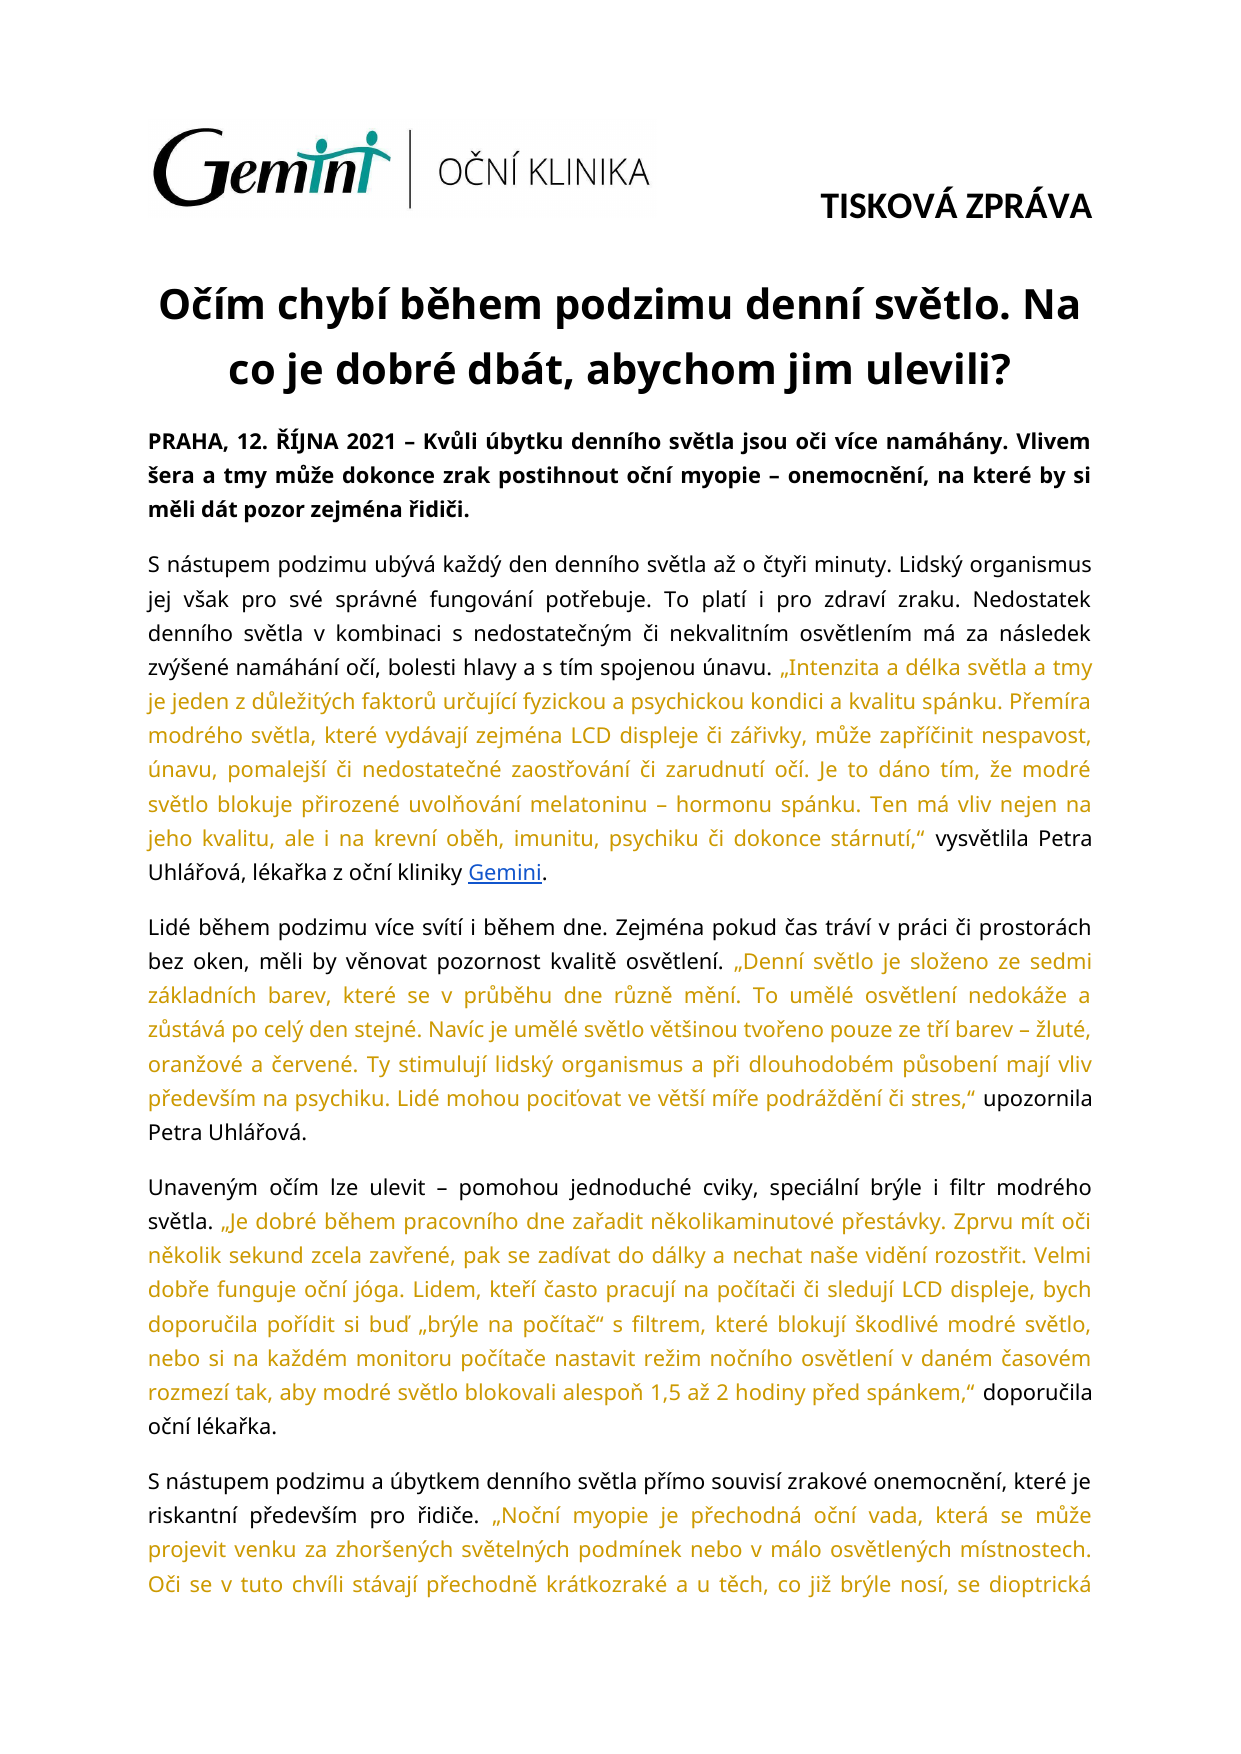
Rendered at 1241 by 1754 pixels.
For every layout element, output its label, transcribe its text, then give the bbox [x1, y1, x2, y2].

text PRAHA, 12. ŘÍJNA 2021 – Kvůli úbytku denního světla jsou oči více namáhány. Vlivem šera a tmy může dokonce zrak postihnout oční myopie – onemocnění, na které by si měli dát pozor zejména řidiči. [148, 426, 1093, 524]
text Unaveným očím lze ulevit – pomohou jednoduché cviky, speciální brýle i filtr modrého světla. „Je dobré během pracovního dne zařadit několikaminutové přestávky. Zprvu mít oči několik sekund zcela zavřené, pak se zadívat do dálky a nechat naše vidění rozostřit. Velmi dobře funguje oční jóga. Lidem, kteří často pracují na počítači či sledují LCD displeje, bych doporučila pořídit si buď „brýle na počítač“ s filtrem, které blokují škodlivé modré světlo, nebo si na každém monitoru počítače nastavit režim nočního osvětlení v daném časovém rozmezí tak, aby modré světlo blokovali alespoň 1,5 až 2 hodiny před spánkem,“ doporučila oční lékařka. [148, 1172, 1093, 1441]
text S nástupem podzimu ubývá každý den denního světla až o čtyři minuty. Lidský organismus jej však pro své správné fungování potřebuje. To platí i pro zdraví zraku. Nedostatek denního světla v kombinaci s nedostatečným či nekvalitním osvětlením má za následek zvýšené namáhání očí, bolesti hlavy a s tím spojenou únavu. „Intenzita a délka světla a tmy je jeden z důležitých faktorů určující fyzickou a psychickou kondici a kvalitu spánku. Přemíra modrého světla, které vydávají zejména LCD displeje či zářivky, může zapříčinit nespavost, únavu, pomalejší či nedostatečné zaostřování či zarudnutí očí. Je to dáno tím, že modré světlo blokuje přirozené uvolňování melatoninu – hormonu spánku. Ten má vliv nejen na jeho kvalitu, ale i na krevní oběh, imunitu, psychiku či dokonce stárnutí,“ vysvětlila Petra Uhlářová, lékařka z oční kliniky Gemini. [148, 549, 1093, 887]
text Lidé během podzimu více svítí i během dne. Zejména pokud čas tráví v práci či prostorách bez oken, měli by věnovat pozornost kvalitě osvětlení. „Denní světlo je složeno ze sedmi základních barev, které se v průběhu dne různě mění. To umělé osvětlení nedokáže a zůstává po celý den stejné. Navíc je umělé světlo většinou tvořeno pouze ze tří barev – žluté, oranžové a červené. Ty stimulují lidský organismus a při dlouhodobém působení mají vliv především na psychiku. Lidé mohou pociťovat ve větší míře podráždění či stres,“ upozornila Petra Uhlářová. [148, 912, 1093, 1147]
picture [147, 119, 657, 218]
text Očím chybí během podzimu denní světlo. Na co je dobré dbát, abychom jim ulevili? [148, 275, 1093, 397]
